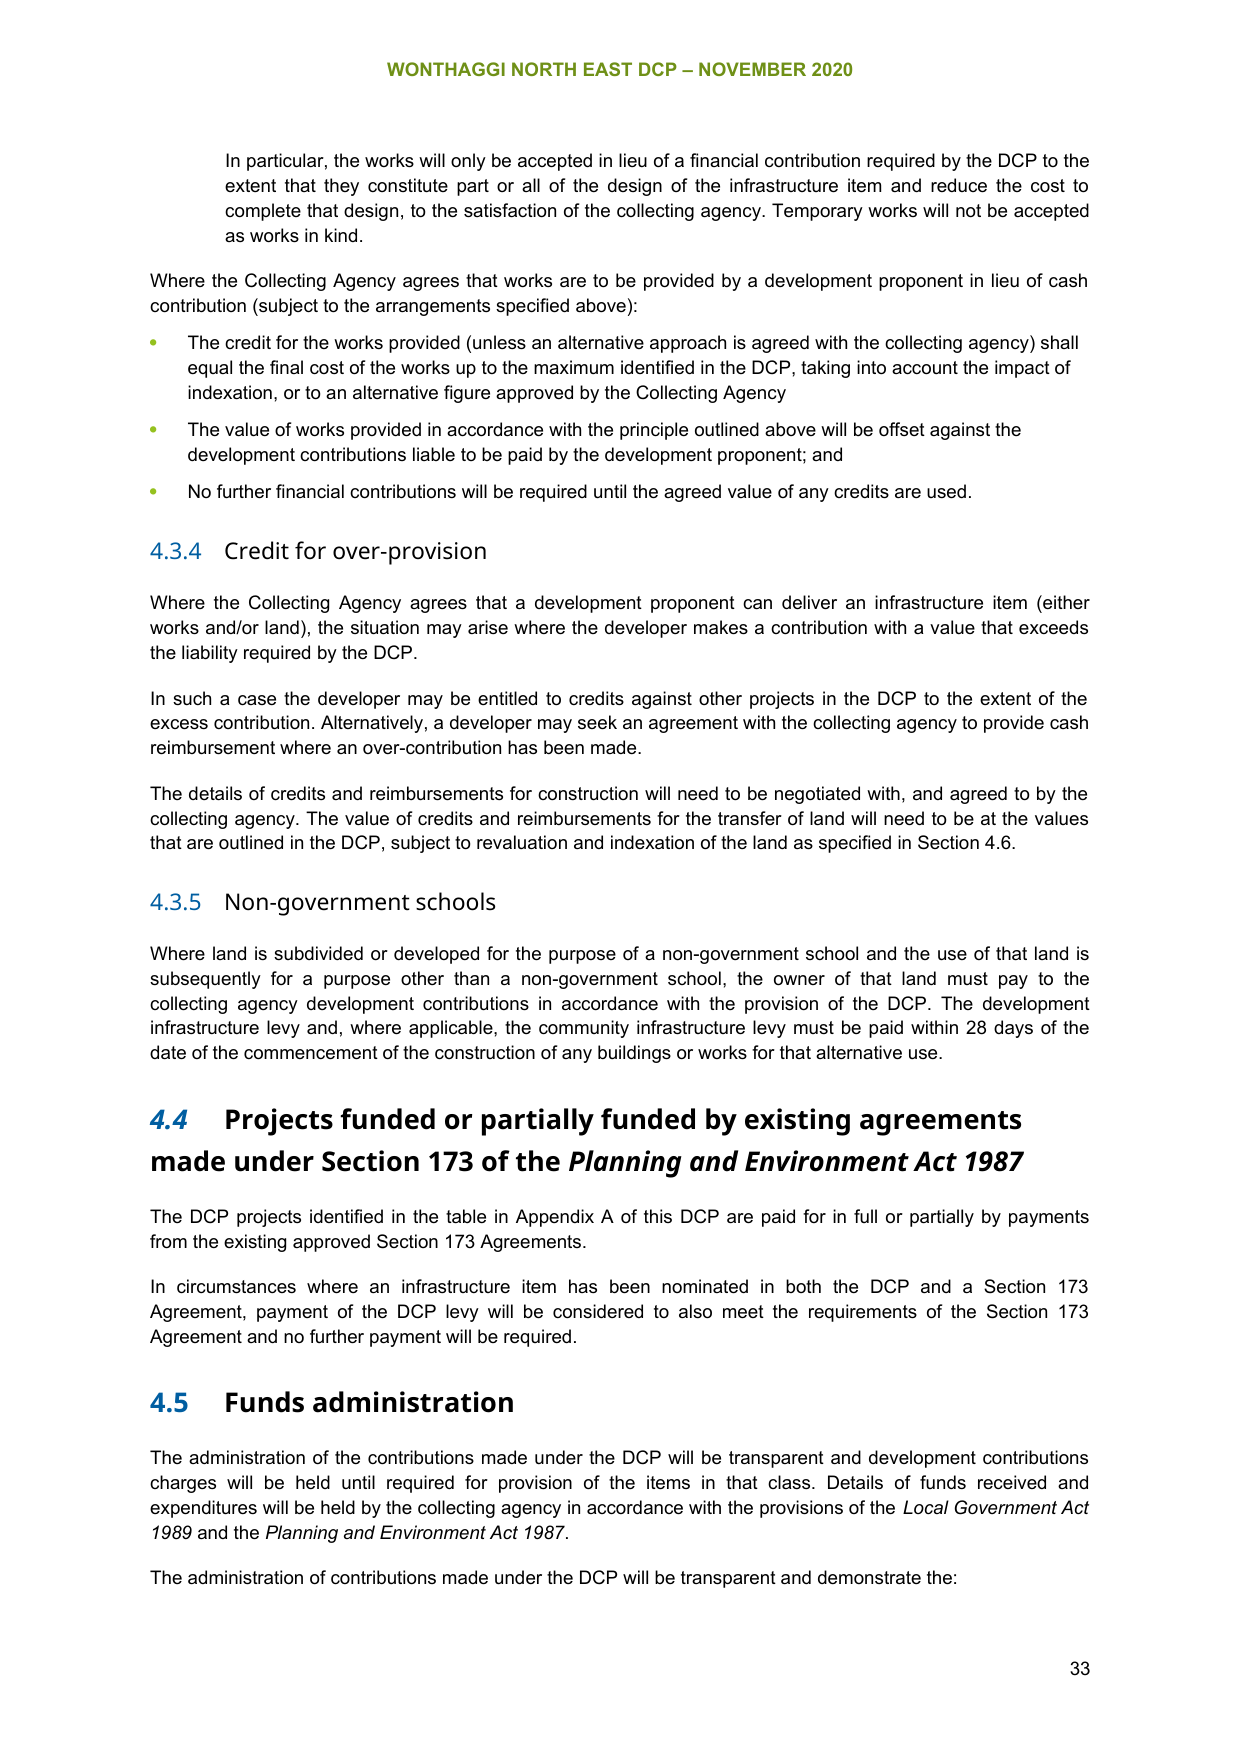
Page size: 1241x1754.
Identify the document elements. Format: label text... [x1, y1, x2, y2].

subtitle Non-government schools [150, 886, 1090, 917]
text The DCP projects identified in the table in Appendix A of this DCP are paid for in full or partially by payments from the existing approved Section 173 Agreements. [150, 1206, 1090, 1252]
text The details of credits and reimbursements for construction will need to be negotiated with, and agreed to by the collecting agency. The value of credits and reimbursements for the transfer of land will need to be at the values that are outlined in the DCP, subject to revaluation and indexation of the land as specified in Section 4.6. [150, 782, 1090, 854]
text Where land is subdivided or developed for the purpose of a non-government school and the use of that land is subsequently for a purpose other than a non-government school, the owner of that land must pay to the collecting agency development contributions in accordance with the provision of the DCP. The development infrastructure levy and, where applicable, the community infrastructure levy must be paid within 28 days of the date of the commencement of the construction of any buildings or works for that alternative use. [150, 943, 1090, 1063]
text The administration of contributions made under the DCP will be transparent and demonstrate the: [150, 1567, 1090, 1589]
text In such a case the developer may be entitled to credits against other projects in the DCP to the extent of the excess contribution. Alternatively, a developer may seek an agreement with the collecting agency to provide cash reimbursement where an over-contribution has been made. [150, 687, 1090, 758]
text Where the Collecting Agency agrees that a development proponent can deliver an infrastructure item (either works and/or land), the situation may arise where the developer makes a contribution with a value that exceeds the liability required by the DCP. [150, 592, 1090, 663]
subtitle Funds administration [150, 1384, 1090, 1421]
text Where the Collecting Agency agrees that works are to be provided by a development proponent in lieu of cash contribution (subject to the arrangements specified above): [150, 270, 1090, 316]
text In circumstances where an infrastructure item has been nominated in both the DCP and a Section 173 Agreement, payment of the DCP levy will be considered to also meet the requirements of the Section 173 Agreement and no further payment will be required. [150, 1276, 1090, 1347]
subtitle Projects funded or partially funded by existing agreements made under Section 173 of the Planning and Environment Act 1987 [150, 1100, 1090, 1179]
subtitle Credit for over-provision [150, 535, 1090, 567]
list The value of works provided in accordance with the principle outlined above will be offset against the development contributions liable to be paid by the development proponent; and [150, 419, 1090, 466]
text The administration of the contributions made under the DCP will be transparent and development contributions charges will be held until required for provision of the items in that class. Details of funds received and expenditures will be held by the collecting agency in accordance with the provisions of the Local Government Act 1989 and the Planning and Environment Act 1987. [150, 1447, 1090, 1543]
list No further financial contributions will be required until the agreed value of any credits are used. [150, 481, 1090, 503]
list The credit for the works provided (unless an alternative approach is agreed with the collecting agency) shall equal the final cost of the works up to the maximum identified in the DCP, taking into account the impact of indexation, or to an alternative figure approved by the Collecting Agency [150, 332, 1090, 403]
list In particular, the works will only be accepted in lieu of a financial contribution required by the DCP to the extent that they constitute part or all of the design of the infrastructure item and reduce the cost to complete that design, to the satisfaction of the collecting agency. Temporary works will not be accepted as works in kind. [225, 150, 1090, 246]
